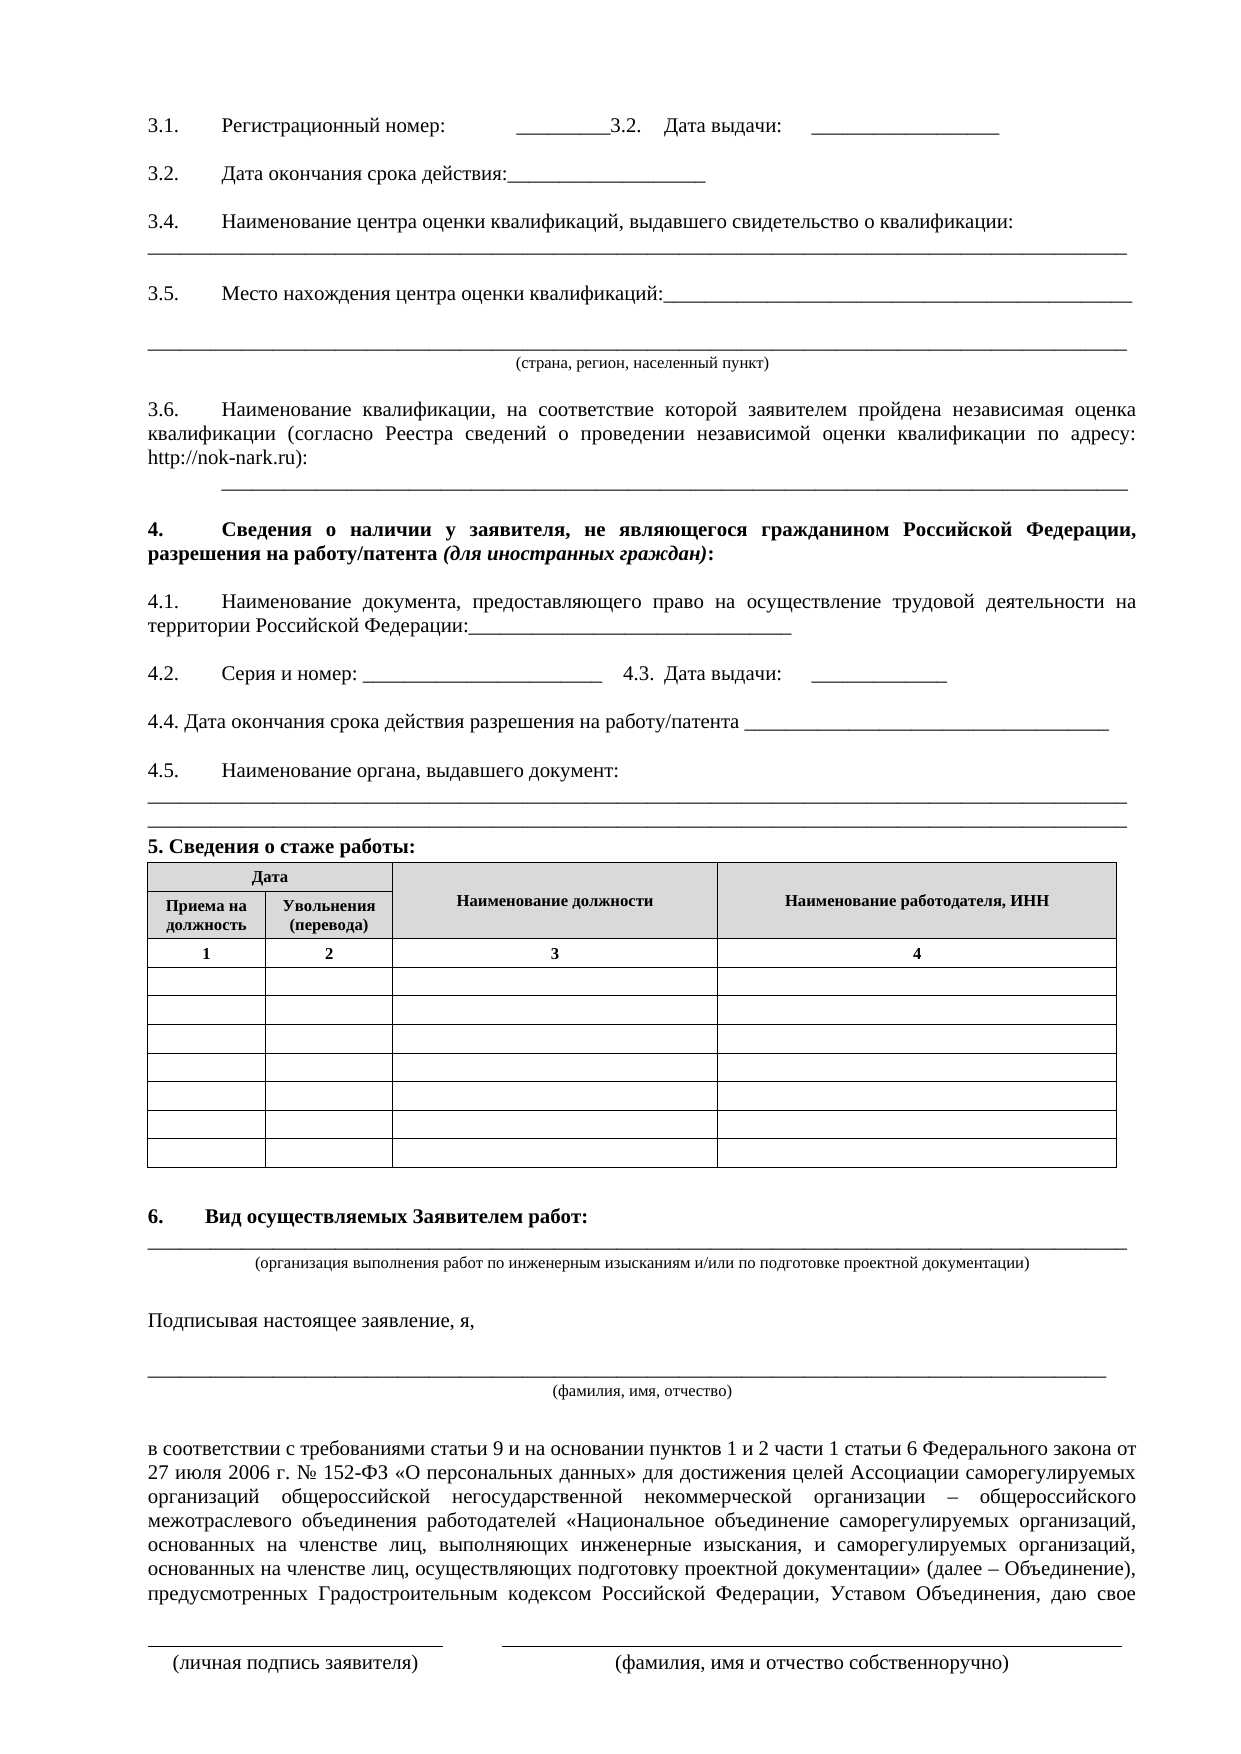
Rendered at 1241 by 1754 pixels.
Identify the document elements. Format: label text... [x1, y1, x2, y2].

text 6. Вид осуществляемых Заявителем работ: [148, 1204, 1137, 1228]
table_cell [718, 1025, 1116, 1052]
table_cell [393, 1111, 717, 1138]
text 3.5. Место нахождения центра оценки квалификаций:_____________________________________________ [148, 281, 1137, 305]
table_cell [393, 968, 717, 995]
table_cell [266, 1082, 392, 1109]
table_cell [266, 968, 392, 995]
text (фамилия, имя, отчество) [148, 1380, 1137, 1399]
text 4.4. Дата окончания срока действия разрешения на работу/патента ___________________________________ [148, 709, 1137, 733]
table_cell [266, 996, 392, 1024]
text 3.2. Дата окончания срока действия:___________________ [148, 161, 1137, 185]
table_cell 3 [393, 939, 717, 967]
table_cell [393, 996, 717, 1024]
table_cell [266, 1025, 392, 1052]
table_cell [266, 1139, 392, 1167]
text 4. Сведения о наличии у заявителя, не являющегося гражданином Российской Федерации, разрешения на работу/патента (для иностранных граждан): [148, 517, 1137, 565]
text ____________________________________________________________________________________________ [148, 1356, 1137, 1380]
text 4.1. Наименование документа, предоставляющего право на осуществление трудовой деятельности на территории Российской Федерации:_______________________________ [148, 589, 1137, 637]
table_cell [266, 1054, 392, 1081]
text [148, 1436, 1137, 1604]
table_cell 2 [266, 939, 392, 967]
text Подписывая настоящее заявление, я, [148, 1308, 1137, 1332]
text 4.5. Наименование органа, выдавшего документ: ______________________________________________________________________________________________ [148, 757, 1137, 806]
table_cell [148, 1025, 265, 1052]
table_header Наименование должности [393, 863, 717, 938]
table_cell [148, 968, 265, 995]
table_cell 1 [148, 939, 265, 967]
table_header Дата [148, 863, 392, 891]
table_cell [718, 996, 1116, 1024]
text (страна, регион, населенный пункт) [148, 353, 1137, 372]
table_cell [393, 1054, 717, 1081]
table_cell [718, 1111, 1116, 1138]
text 3.1. Регистрационный номер: _________3.2. Дата выдачи: __________________ [148, 113, 1137, 137]
table_cell [718, 1139, 1116, 1167]
table_cell [393, 1139, 717, 1167]
table_cell [148, 1111, 265, 1138]
table_cell [148, 1054, 265, 1081]
text ______________________________________________________________________________________________ [148, 1228, 1137, 1252]
table_cell Увольнения (перевода) [266, 892, 392, 938]
table_cell [718, 1082, 1116, 1109]
text ______________________________________________________________________________________________ [148, 329, 1137, 353]
text 5. Сведения о стаже работы: [148, 834, 1137, 858]
text 3.4. Наименование центра оценки квалификаций, выдавшего свидетельство о квалификации: ______________________________________________________________________________________________ [148, 209, 1137, 257]
table_cell [718, 1054, 1116, 1081]
table_cell [393, 1025, 717, 1052]
table_cell [148, 1082, 265, 1109]
text ______________________________________________________________________________________________ [148, 806, 1137, 830]
table_cell [393, 1082, 717, 1109]
text (организация выполнения работ по инженерным изысканиям и/или по подготовке проектной документации) [148, 1252, 1137, 1272]
table_cell 4 [718, 939, 1116, 967]
table_cell [148, 996, 265, 1024]
table_cell Приема на должность [148, 892, 265, 938]
table_cell [266, 1111, 392, 1138]
text 4.2. Серия и номер: _______________________ 4.3. Дата выдачи: _____________ [148, 661, 1137, 685]
text 3.6. Наименование квалификации, на соответствие которой заявителем пройдена независимая оценка квалификации (согласно Реестра сведений о проведении независимой оценки квалификации по адресу: http://nok-nark.ru): _______________________________________________________________________________________ [148, 397, 1137, 493]
table_cell [718, 968, 1116, 995]
table_header Наименование работодателя, ИНН [718, 863, 1116, 938]
table_cell [148, 1139, 265, 1167]
